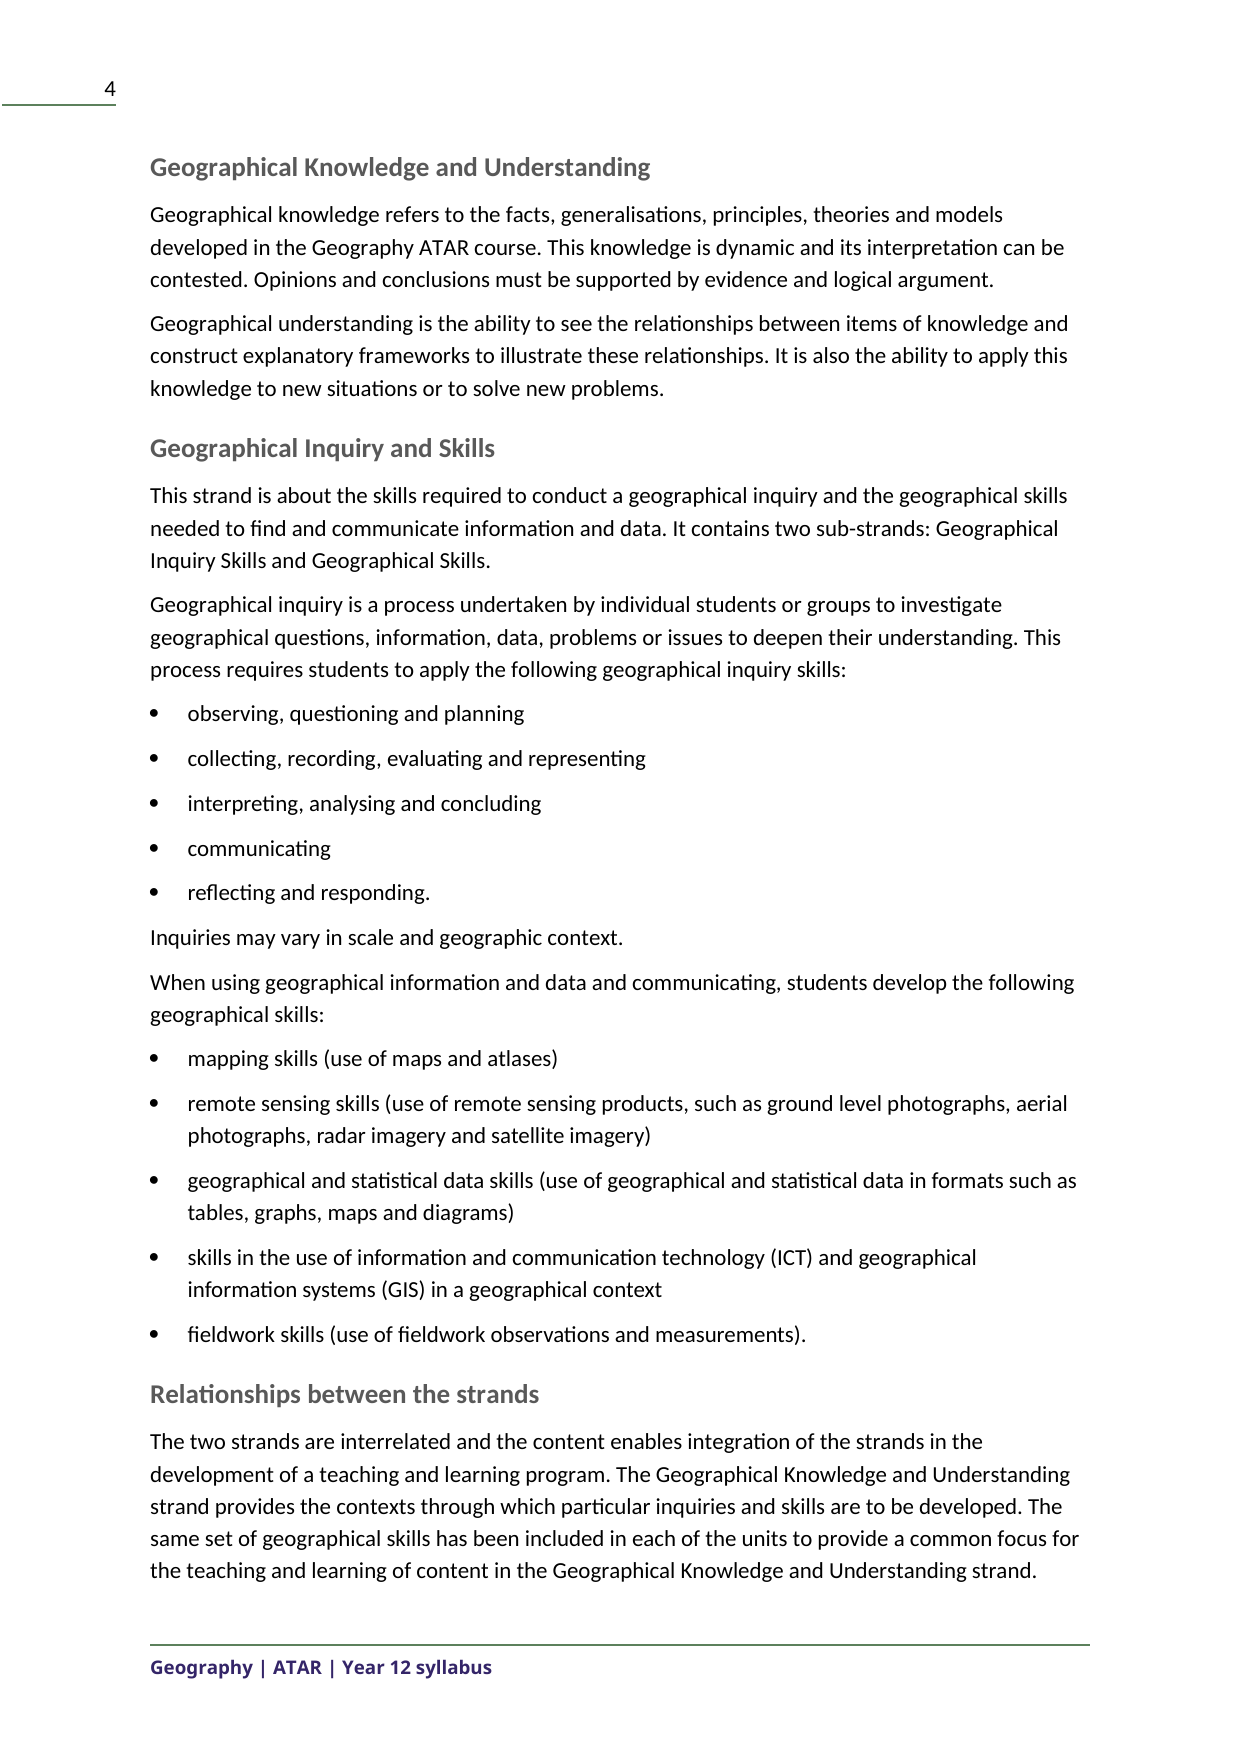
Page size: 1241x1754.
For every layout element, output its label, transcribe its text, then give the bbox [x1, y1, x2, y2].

text Inquiries may vary in scale and geographic context. [150, 923, 1090, 951]
text The two strands are interrelated and the content enables integration of the strands in the development of a teaching and learning program. The Geographical Knowledge and Understanding strand provides the contexts through which particular inquiries and skills are to be developed. The same set of geographical skills has been included in each of the units to provide a common focus for the teaching and learning of content in the Geographical Knowledge and Understanding strand. [150, 1427, 1090, 1584]
subtitle Geographical Inquiry and Skills [150, 431, 1090, 464]
text Geographical knowledge refers to the facts, generalisations, principles, theories and models developed in the Geography ATAR course. This knowledge is dynamic and its interpretation can be contested. Opinions and conclusions must be supported by evidence and logical argument. [150, 200, 1090, 293]
text skills in the use of information and communication technology (ICT) and geographical information systems (GIS) in a geographical context [150, 1243, 1090, 1303]
text This strand is about the skills required to conduct a geographical inquiry and the geographical skills needed to find and communicate information and data. It contains two sub-strands: Geographical Inquiry Skills and Geographical Skills. [150, 481, 1090, 574]
text communicating [150, 834, 1090, 862]
text interpreting, analysing and concluding [150, 789, 1090, 817]
text fieldwork skills (use of fieldwork observations and measurements). [150, 1320, 1090, 1348]
text geographical and statistical data skills (use of geographical and statistical data in formats such as tables, graphs, maps and diagrams) [150, 1166, 1090, 1226]
text mapping skills (use of maps and atlases) [150, 1044, 1090, 1073]
subtitle Geographical Knowledge and Understanding [150, 150, 1090, 183]
text collecting, recording, evaluating and representing [150, 744, 1090, 772]
text When using geographical information and data and communicating, students develop the following geographical skills: [150, 968, 1090, 1028]
text Geographical inquiry is a process undertaken by individual students or groups to investigate geographical questions, information, data, problems or issues to deepen their understanding. This process requires students to apply the following geographical inquiry skills: [150, 591, 1090, 683]
text reflecting and responding. [150, 878, 1090, 906]
text remote sensing skills (use of remote sensing products, such as ground level photographs, aerial photographs, radar imagery and satellite imagery) [150, 1089, 1090, 1149]
text Geographical understanding is the ability to see the relationships between items of knowledge and construct explanatory frameworks to illustrate these relationships. It is also the ability to apply this knowledge to new situations or to solve new problems. [150, 309, 1090, 402]
text observing, questioning and planning [150, 699, 1090, 728]
subtitle Relationships between the strands [150, 1377, 1090, 1410]
